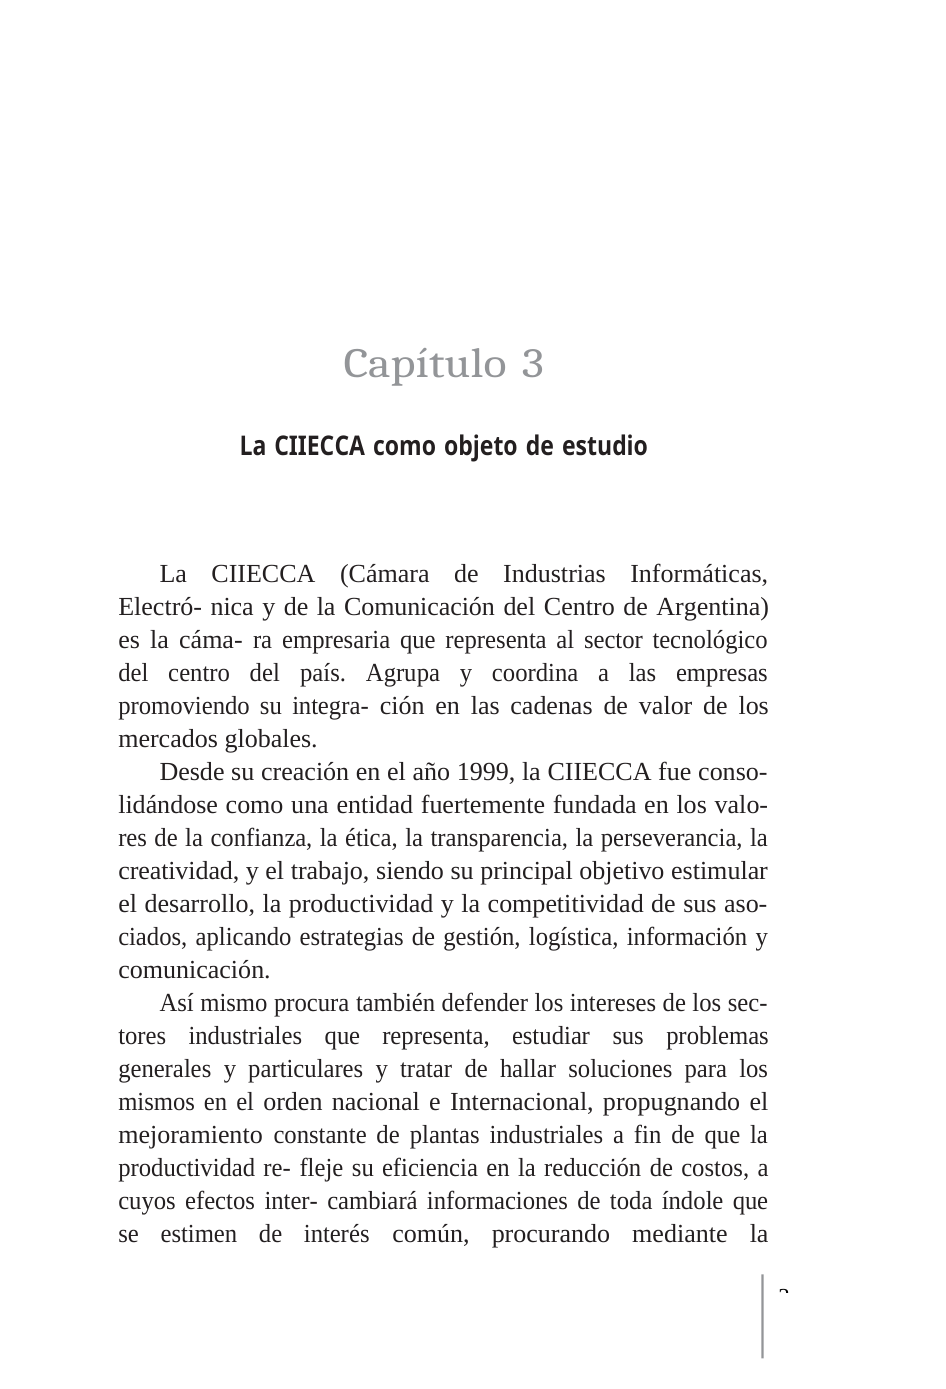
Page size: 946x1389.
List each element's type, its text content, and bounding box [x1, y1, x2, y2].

subtitle Capítulo 3 [118, 340, 769, 388]
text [118, 987, 769, 1248]
text Desde su creación en el año 1999, la CIIECCA fue conso- lidándose como una entidad fuertemente fundada en los valo- res de la confianza, la ética, la transparencia, la perseverancia, la creatividad, y el trabajo, siendo su principal objetivo estimular el desarrollo, la productividad y la competitividad de sus aso- ciados, aplicando estrategias de gestión, logística, información y comunicación. [118, 756, 769, 984]
subtitle La CIIECCA como objeto de estudio [118, 427, 769, 464]
text La CIIECCA (Cámara de Industrias Informáticas, Electró- nica y de la Comunicación del Centro de Argentina) es la cáma- ra empresaria que representa al sector tecnológico del centro del país. Agrupa y coordina a las empresas promoviendo su integra- ción en las cadenas de valor de los mercados globales. [118, 558, 769, 753]
